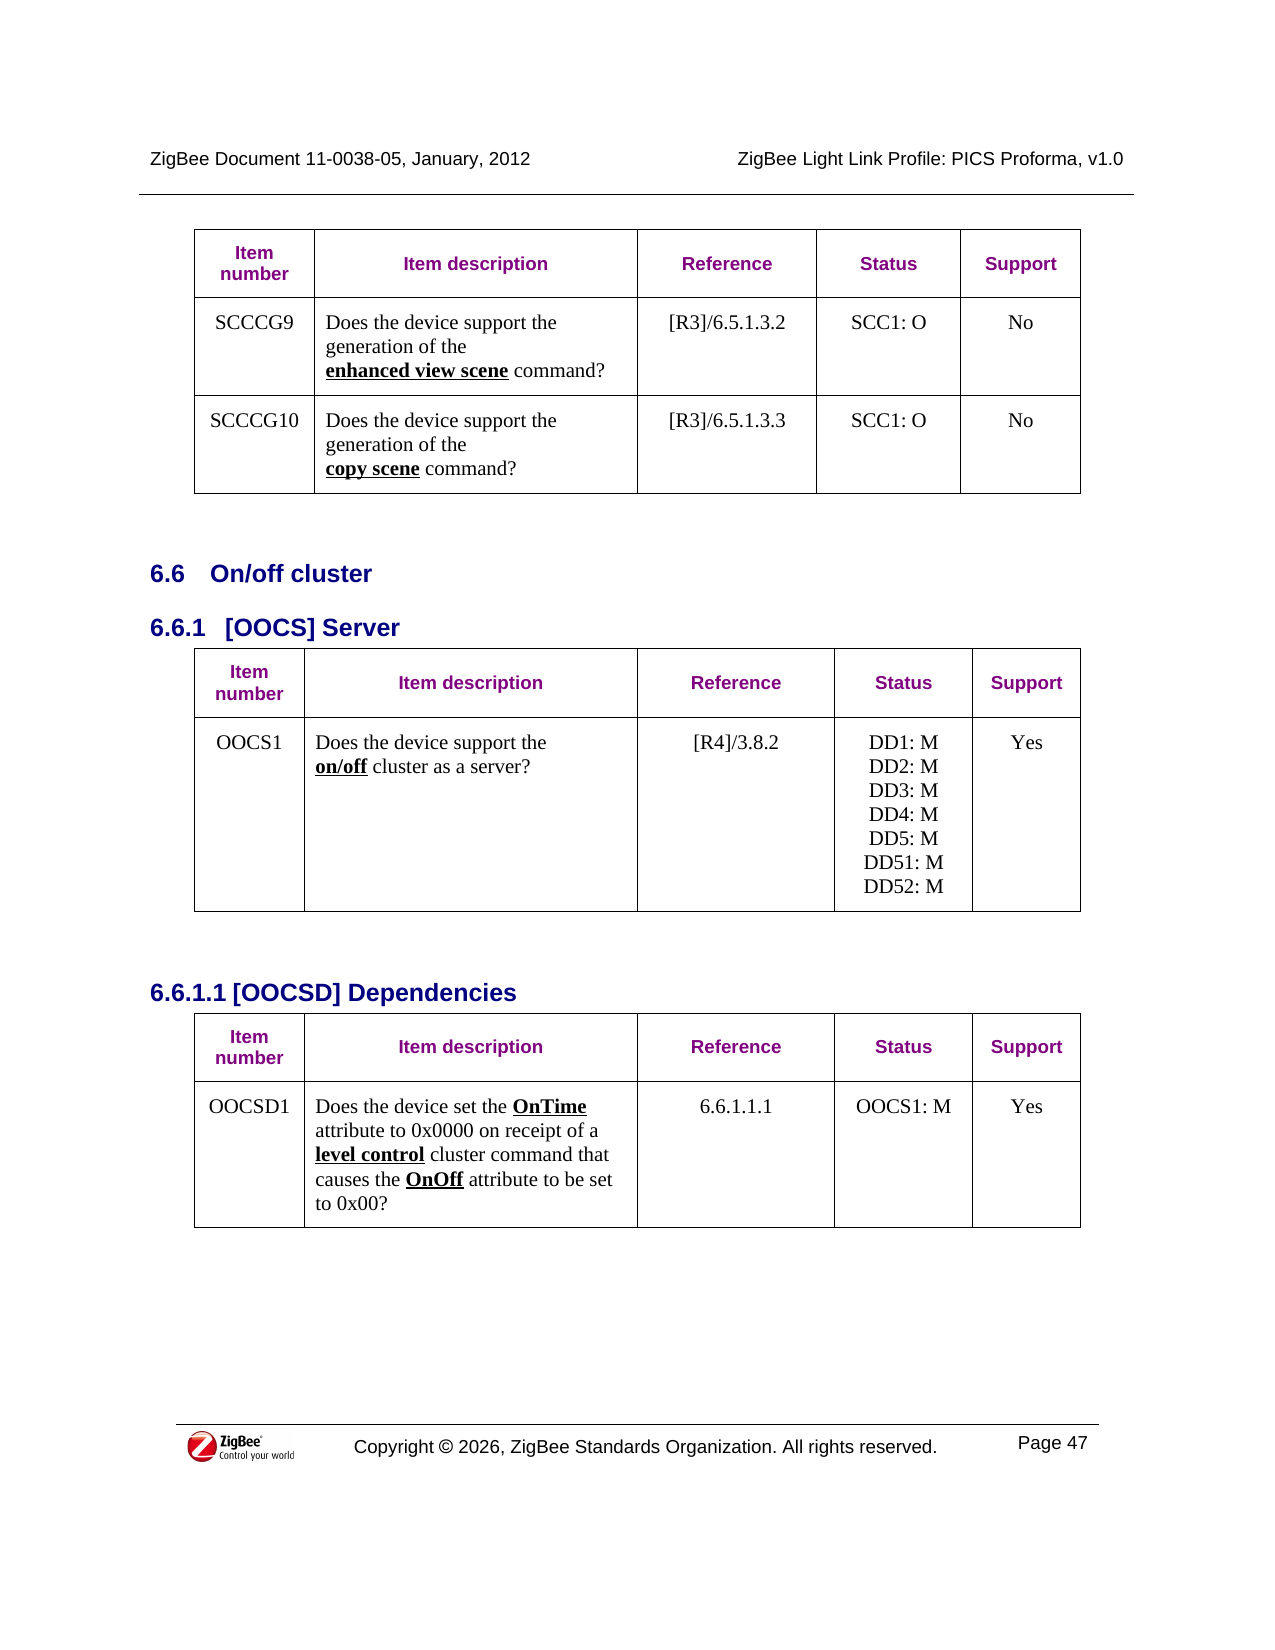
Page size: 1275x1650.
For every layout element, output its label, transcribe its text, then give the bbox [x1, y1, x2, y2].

table_header Support [973, 649, 1080, 717]
table_cell OOCS1 [195, 718, 304, 911]
table_header Status [835, 649, 972, 717]
table_cell No [961, 298, 1080, 395]
table_header Item number [195, 649, 304, 717]
table_cell Does the device support the generation of the copy scene command? [315, 396, 637, 493]
table_cell 6.6.1.1.1 [638, 1082, 834, 1227]
table_cell SCC1: O [817, 396, 960, 493]
table_header Support [973, 1014, 1080, 1081]
table_header Status [835, 1014, 972, 1081]
table_header Item number [195, 1014, 304, 1081]
table_cell Yes [973, 1082, 1080, 1227]
table_cell Does the device set the OnTime attribute to 0x0000 on receipt of a level control cluster command that causes the OnOff attribute to be set to 0x00? [305, 1082, 637, 1227]
table_cell SCC1: O [817, 298, 960, 395]
title [OOCSD] Dependencies [150, 978, 1125, 1006]
table_header Reference [638, 649, 834, 717]
table_header Item description [305, 1014, 637, 1081]
table_cell No [961, 396, 1080, 493]
table_cell [R3]/6.5.1.3.2 [638, 298, 816, 395]
table_cell SCCCG9 [195, 298, 314, 395]
table_header Reference [638, 1014, 834, 1081]
table_cell DD1: M DD2: M DD3: M DD4: M DD5: M DD51: M DD52: M [835, 718, 972, 911]
table_cell SCCCG10 [195, 396, 314, 493]
table_cell OOCS1: M [835, 1082, 972, 1227]
picture [187, 1431, 294, 1462]
table_header Status [817, 230, 960, 297]
table_cell [R4]/3.8.2 [638, 718, 834, 911]
table_cell Yes [973, 718, 1080, 911]
table_header Item description [315, 230, 637, 297]
table_header Item number [195, 230, 314, 297]
table_header Reference [638, 230, 816, 297]
subtitle On/off cluster [150, 559, 1125, 588]
subtitle [OOCS] Server [150, 613, 1125, 642]
table_cell Does the device support the generation of the enhanced view scene command? [315, 298, 637, 395]
table_cell OOCSD1 [195, 1082, 304, 1227]
table_cell [R3]/6.5.1.3.3 [638, 396, 816, 493]
table_header Support [961, 230, 1080, 297]
table_header Item description [305, 649, 637, 717]
table_cell Does the device support the on/off cluster as a server? [305, 718, 637, 911]
